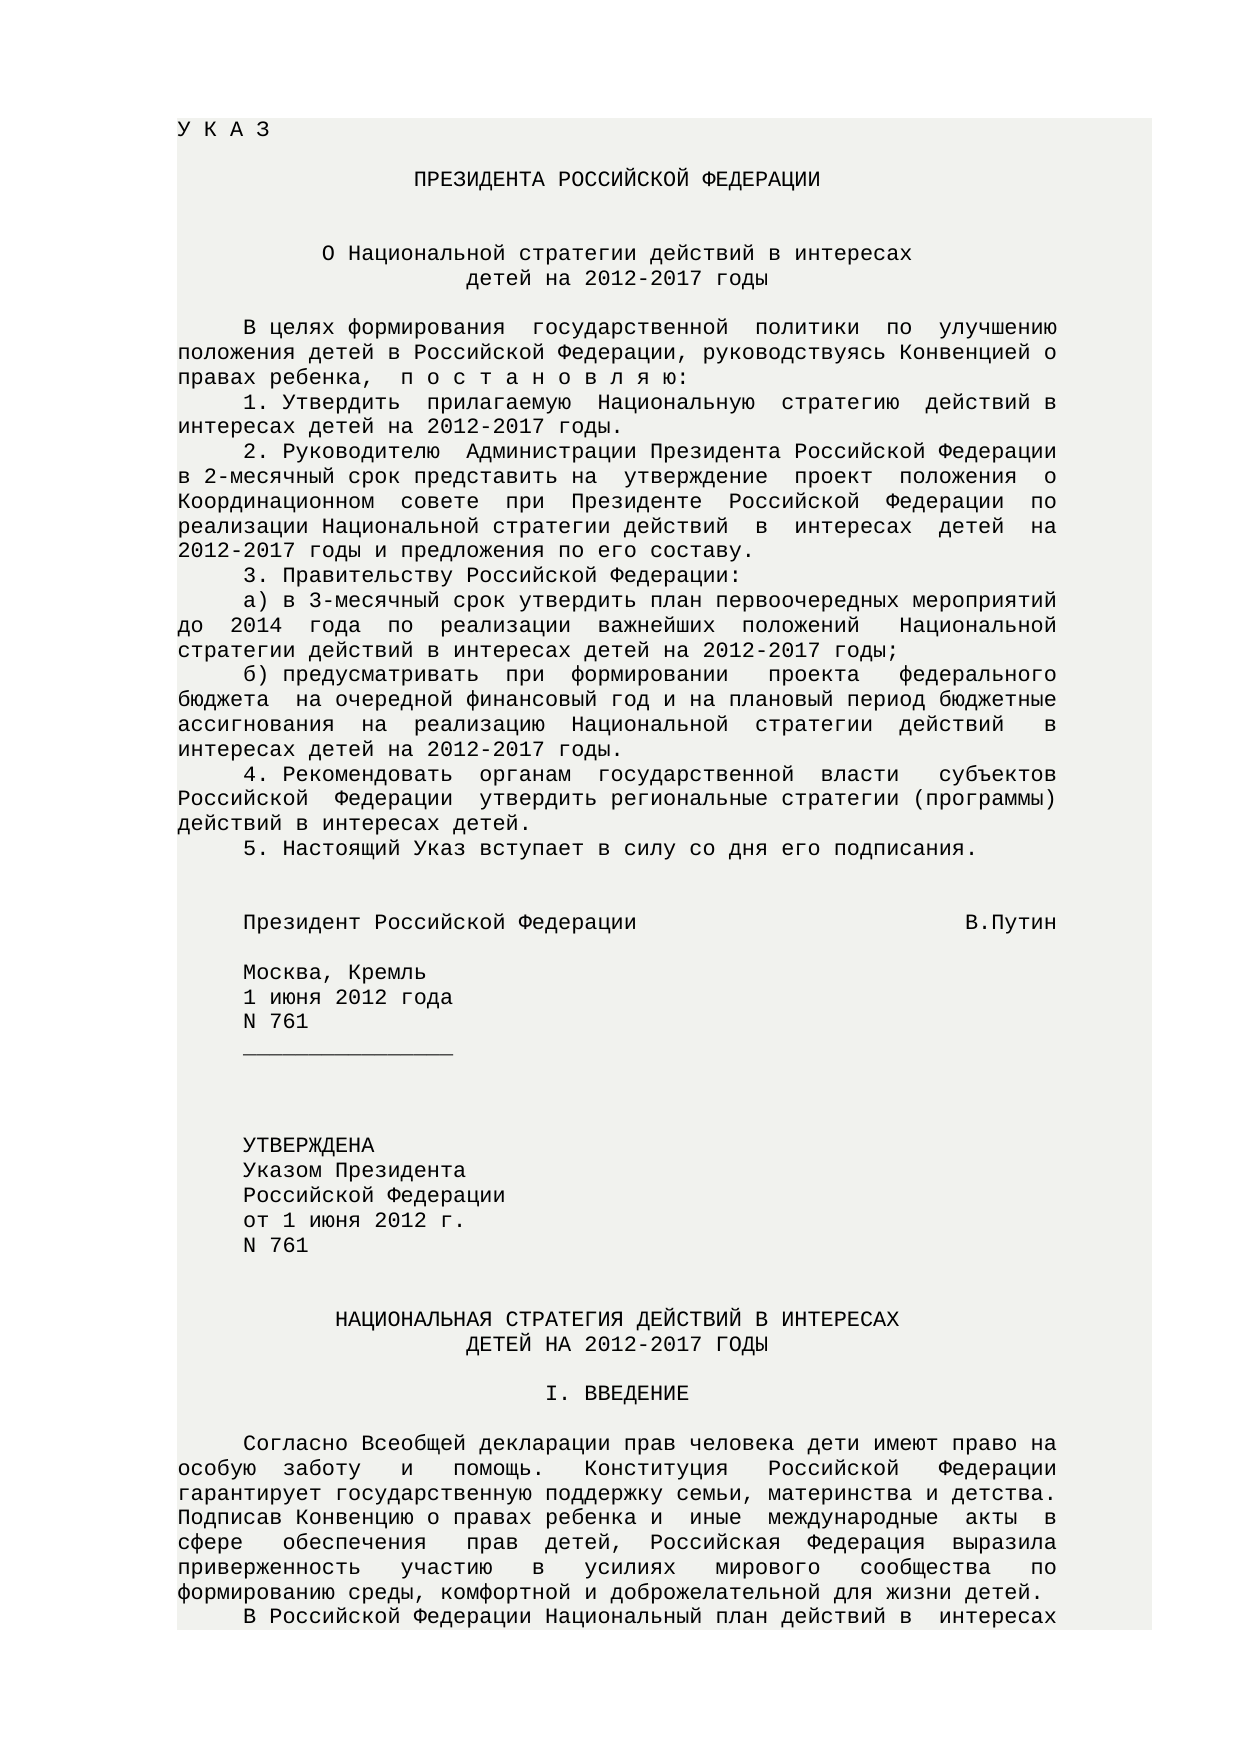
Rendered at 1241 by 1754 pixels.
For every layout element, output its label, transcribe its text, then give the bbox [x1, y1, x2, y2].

text положения детей в Российской Федерации, руководствуясь Конвенцией о [177, 341, 1152, 366]
text бюджета на очередной финансовый год и на плановый период бюджетные [177, 688, 1152, 713]
text N 761 [177, 1011, 1152, 1035]
text УТВЕРЖДЕНА [177, 1134, 1152, 1159]
text ПРЕЗИДЕНТА РОССИЙСКОЙ ФЕДЕРАЦИИ [177, 168, 1152, 192]
text приверженность участию в усилиях мирового сообщества по [177, 1556, 1152, 1581]
text Российской Федерации [177, 1184, 1152, 1209]
text Подписав Конвенцию о правах ребенка и иные международные акты в [177, 1506, 1152, 1531]
text В целях формирования государственной политики по улучшению [177, 316, 1152, 341]
text формированию среды, комфортной и доброжелательной для жизни детей. [177, 1581, 1152, 1606]
text I. ВВЕДЕНИЕ [177, 1382, 1152, 1407]
text 4. Рекомендовать органам государственной власти субъектов [177, 763, 1152, 787]
text особую заботу и помощь. Конституция Российской Федерации [177, 1457, 1152, 1482]
text правах ребенка, п о с т а н о в л я ю: [177, 366, 1152, 391]
text гарантирует государственную поддержку семьи, материнства и детства. [177, 1482, 1152, 1506]
text детей на 2012-2017 годы [177, 267, 1152, 292]
text б) предусматривать при формировании проекта федерального [177, 663, 1152, 688]
text У К А З [177, 118, 1152, 143]
text до 2014 года по реализации важнейших положений Национальной [177, 614, 1152, 639]
text 1. Утвердить прилагаемую Национальную стратегию действий в [177, 391, 1152, 416]
text НАЦИОНАЛЬНАЯ СТРАТЕГИЯ ДЕЙСТВИЙ В ИНТЕРЕСАХ [177, 1308, 1152, 1333]
text ________________ [177, 1035, 1152, 1060]
text стратегии действий в интересах детей на 2012-2017 годы; [177, 639, 1152, 663]
text О Национальной стратегии действий в интересах [177, 242, 1152, 267]
text 1 июня 2012 года [177, 986, 1152, 1011]
text ассигнования на реализацию Национальной стратегии действий в [177, 713, 1152, 738]
text Согласно Всеобщей декларации прав человека дети имеют право на [177, 1432, 1152, 1457]
text 2. Руководителю Администрации Президента Российской Федерации [177, 440, 1152, 465]
text реализации Национальной стратегии действий в интересах детей на [177, 515, 1152, 539]
text 5. Настоящий Указ вступает в силу со дня его подписания. [177, 837, 1152, 862]
text в 2-месячный срок представить на утверждение проект положения о [177, 465, 1152, 490]
text от 1 июня 2012 г. [177, 1209, 1152, 1234]
text В Российской Федерации Национальный план действий в интересах [177, 1606, 1152, 1630]
text а) в 3-месячный срок утвердить план первоочередных мероприятий [177, 589, 1152, 614]
text Координационном совете при Президенте Российской Федерации по [177, 490, 1152, 515]
text интересах детей на 2012-2017 годы. [177, 738, 1152, 763]
text Указом Президента [177, 1159, 1152, 1184]
text N 761 [177, 1234, 1152, 1258]
text ДЕТЕЙ НА 2012-2017 ГОДЫ [177, 1333, 1152, 1358]
text 2012-2017 годы и предложения по его составу. [177, 539, 1152, 564]
text Российской Федерации утвердить региональные стратегии (программы) [177, 787, 1152, 812]
text Москва, Кремль [177, 961, 1152, 986]
text интересах детей на 2012-2017 годы. [177, 416, 1152, 440]
text 3. Правительству Российской Федерации: [177, 564, 1152, 589]
text сфере обеспечения прав детей, Российская Федерация выразила [177, 1531, 1152, 1556]
text действий в интересах детей. [177, 812, 1152, 837]
text Президент Российской Федерации В.Путин [177, 911, 1152, 936]
